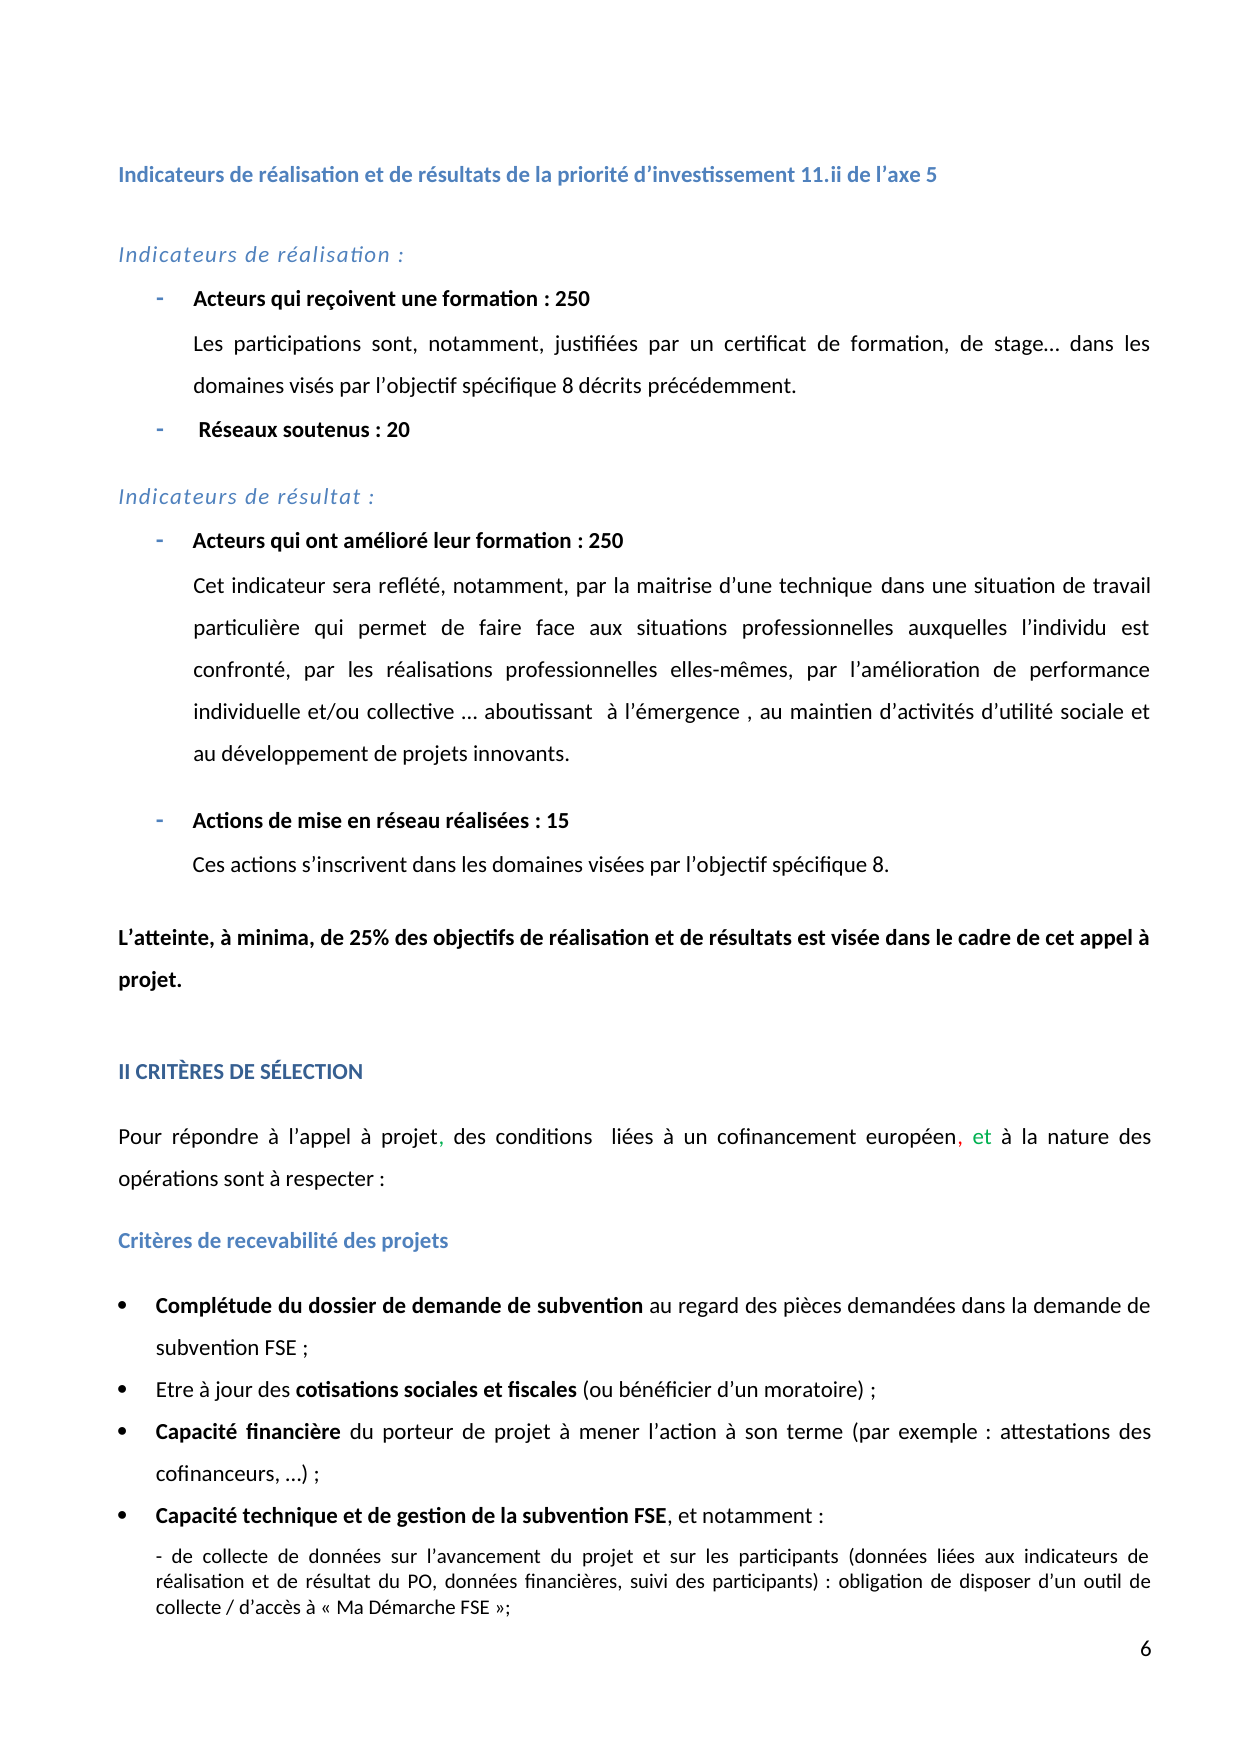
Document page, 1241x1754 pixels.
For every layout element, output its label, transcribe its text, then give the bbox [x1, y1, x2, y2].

text Indicateurs de réalisation : [118, 240, 1152, 268]
list Capacité financière du porteur de projet à mener l’action à son terme (par exemple : attestations des cofinanceurs, …) ; [118, 1417, 1152, 1487]
list Les participations sont, notamment, justifiées par un certificat de formation, de stage… dans les domaines visés par l’objectif spécifique 8 décrits précédemment. [193, 329, 1152, 399]
text L’atteinte, à minima, de 25% des objectifs de réalisation et de résultats est visée dans le cadre de cet appel à projet. [118, 923, 1152, 993]
list Acteurs qui reçoivent une formation : 250 [156, 282, 1152, 313]
list Actions de mise en réseau réalisées : 15 [155, 804, 1152, 835]
list Réseaux soutenus : 20 [156, 413, 1152, 444]
list Cet indicateur sera reflété, notamment, par la maitrise d’une technique dans une situation de travail particulière qui permet de faire face aux situations professionnelles auxquelles l’individu est confronté, par les réalisations professionnelles elles-mêmes, par l’amélioration de performance individuelle et/ou collective … aboutissant à l’émergence , au maintien d’activités d’utilité sociale et au développement de projets innovants. [193, 571, 1152, 767]
text II CRITÈRES DE SÉLECTION [118, 1057, 1152, 1085]
list - de collecte de données sur l’avancement du projet et sur les participants (données liées aux indicateurs de réalisation et de résultat du PO, données financières, suivi des participants) : obligation de disposer d’un outil de collecte / d’accès à « Ma Démarche FSE »; [156, 1543, 1152, 1619]
text Ces actions s’inscrivent dans les domaines visées par l’objectif spécifique 8. [192, 851, 1152, 878]
list Acteurs qui ont amélioré leur formation : 250 [155, 524, 1152, 556]
text Indicateurs de réalisation et de résultats de la priorité d’investissement 11.ii de l’axe 5 [118, 160, 1152, 188]
list Etre à jour des cotisations sociales et fiscales (ou bénéficier d’un moratoire) ; [118, 1375, 1152, 1403]
text Critères de recevabilité des projets [118, 1227, 1152, 1254]
list Complétude du dossier de demande de subvention au regard des pièces demandées dans la demande de subvention FSE ; [118, 1291, 1152, 1361]
text Pour répondre à l’appel à projet, des conditions liées à un cofinancement européen, et à la nature des opérations sont à respecter : [118, 1122, 1152, 1192]
text Indicateurs de résultat : [118, 482, 1152, 510]
list Capacité technique et de gestion de la subvention FSE, et notamment : [118, 1501, 1152, 1529]
